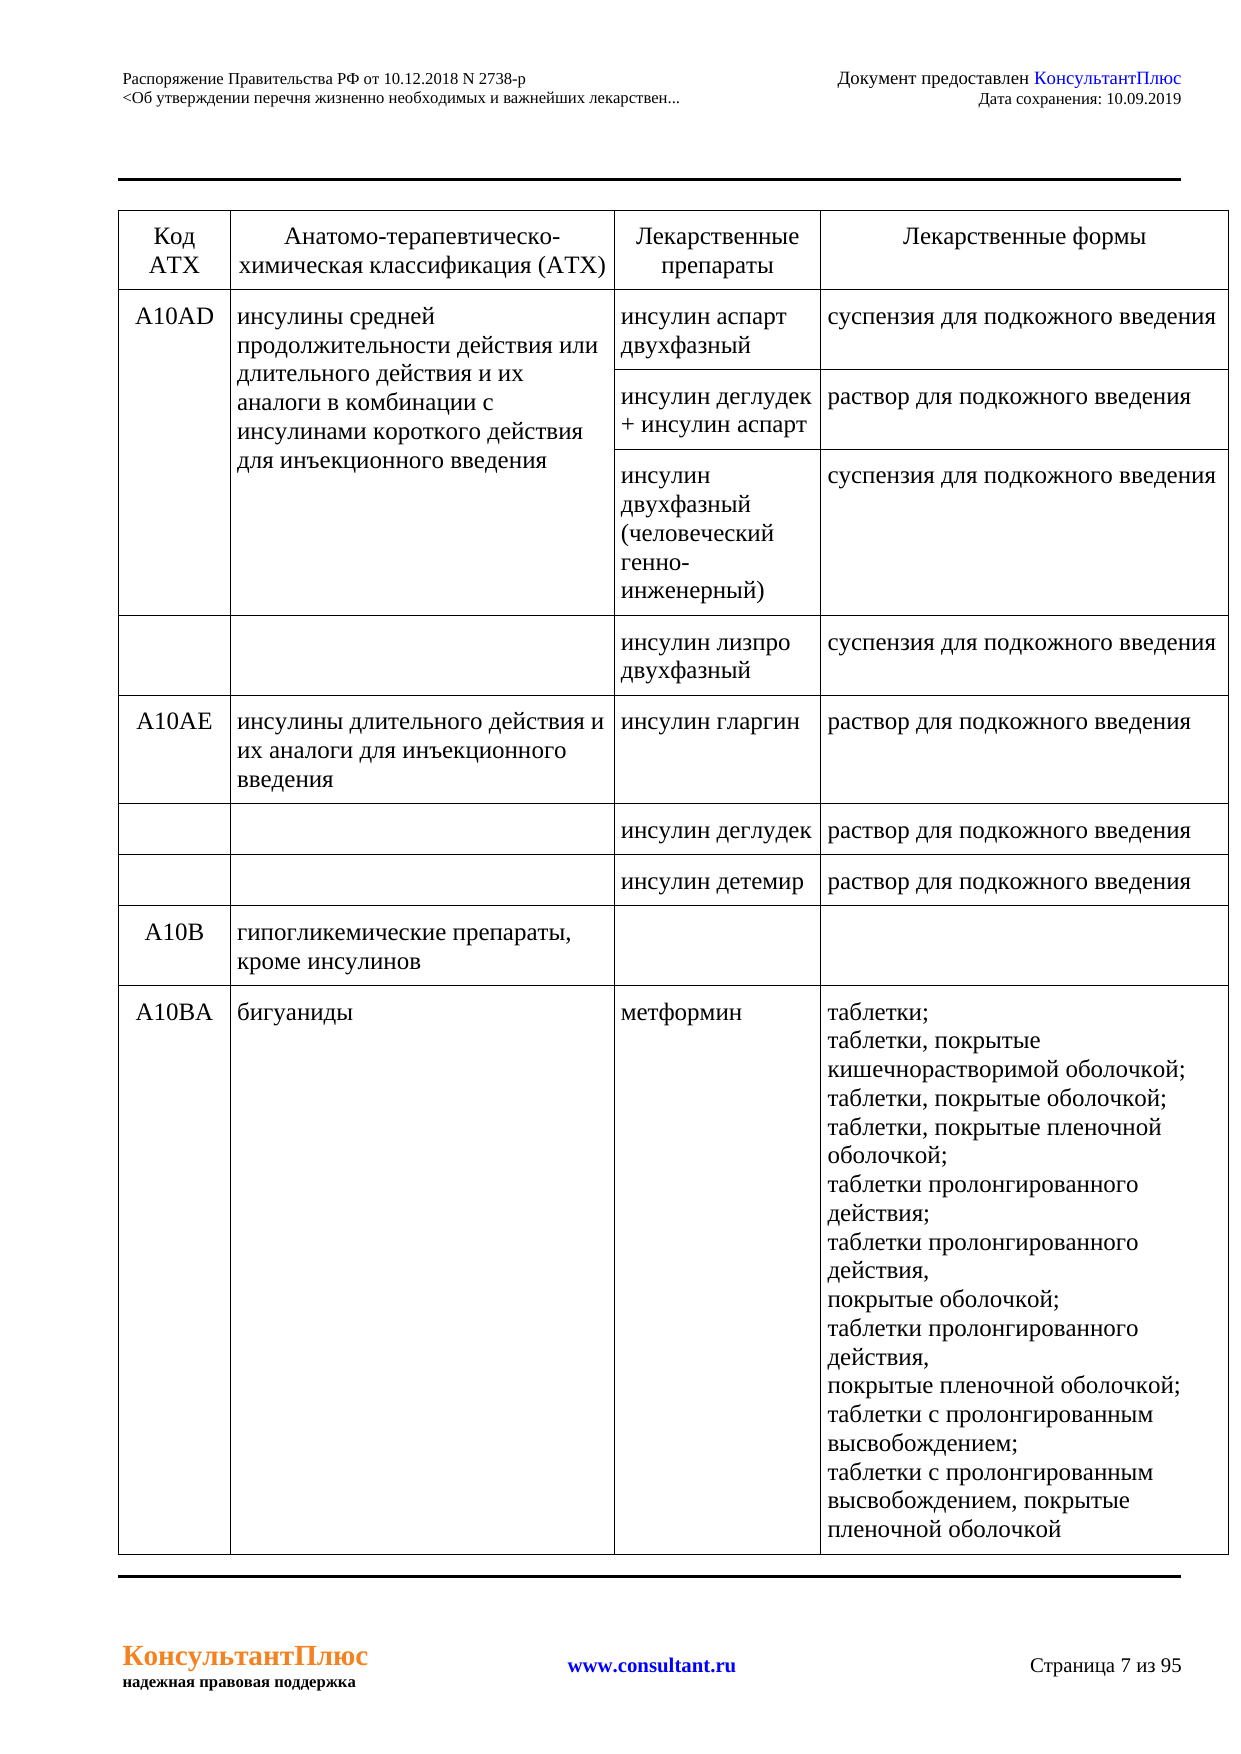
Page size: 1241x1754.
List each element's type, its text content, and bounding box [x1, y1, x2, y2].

table_cell [119, 616, 230, 695]
table_cell инсулин детемир [615, 855, 820, 905]
table_cell A10AD [119, 290, 230, 615]
table_header Лекарственные препараты [615, 211, 820, 289]
table_cell суспензия для подкожного введения [821, 450, 1228, 615]
table_cell метформин [615, 986, 820, 1554]
table_cell [821, 906, 1228, 985]
table_cell [119, 804, 230, 854]
table_cell раствор для подкожного введения [821, 696, 1228, 803]
table_cell [231, 855, 614, 905]
table_cell инсулин двухфазный (человеческий генно-инженерный) [615, 450, 820, 615]
table_cell суспензия для подкожного введения [821, 290, 1228, 369]
table_cell [615, 906, 820, 985]
table_cell раствор для подкожного введения [821, 855, 1228, 905]
table_cell [231, 616, 614, 695]
table_cell инсулин деглудек [615, 804, 820, 854]
table_cell раствор для подкожного введения [821, 804, 1228, 854]
table_cell инсулин аспарт двухфазный [615, 290, 820, 369]
table_cell инсулин гларгин [615, 696, 820, 803]
table_cell [119, 855, 230, 905]
table_cell A10BA [119, 986, 230, 1554]
table_header Анатомо-терапевтическо-химическая классификация (АТХ) [231, 211, 614, 289]
table_cell суспензия для подкожного введения [821, 616, 1228, 695]
table_cell A10AE [119, 696, 230, 803]
table_cell бигуаниды [231, 986, 614, 1554]
table_cell инсулины средней продолжительности действия или длительного действия и их аналоги в комбинации с инсулинами короткого действия для инъекционного введения [231, 290, 614, 615]
table_cell раствор для подкожного введения [821, 370, 1228, 449]
table_cell гипогликемические препараты, кроме инсулинов [231, 906, 614, 985]
table_cell таблетки; таблетки, покрытые кишечнорастворимой оболочкой; таблетки, покрытые оболочкой; таблетки, покрытые пленочной оболочкой; таблетки пролонгированного действия; таблетки пролонгированного действия, покрытые оболочкой; таблетки пролонгированного действия, покрытые пленочной оболочкой; таблетки с пролонгированным высвобождением; таблетки с пролонгированным высвобождением, покрытые пленочной оболочкой [821, 986, 1228, 1554]
table_cell [231, 804, 614, 854]
table_cell инсулин деглудек + инсулин аспарт [615, 370, 820, 449]
table_cell инсулин лизпро двухфазный [615, 616, 820, 695]
table_header Код АТХ [119, 211, 230, 289]
table_cell инсулины длительного действия и их аналоги для инъекционного введения [231, 696, 614, 803]
table_cell A10B [119, 906, 230, 985]
table_header Лекарственные формы [821, 211, 1228, 289]
